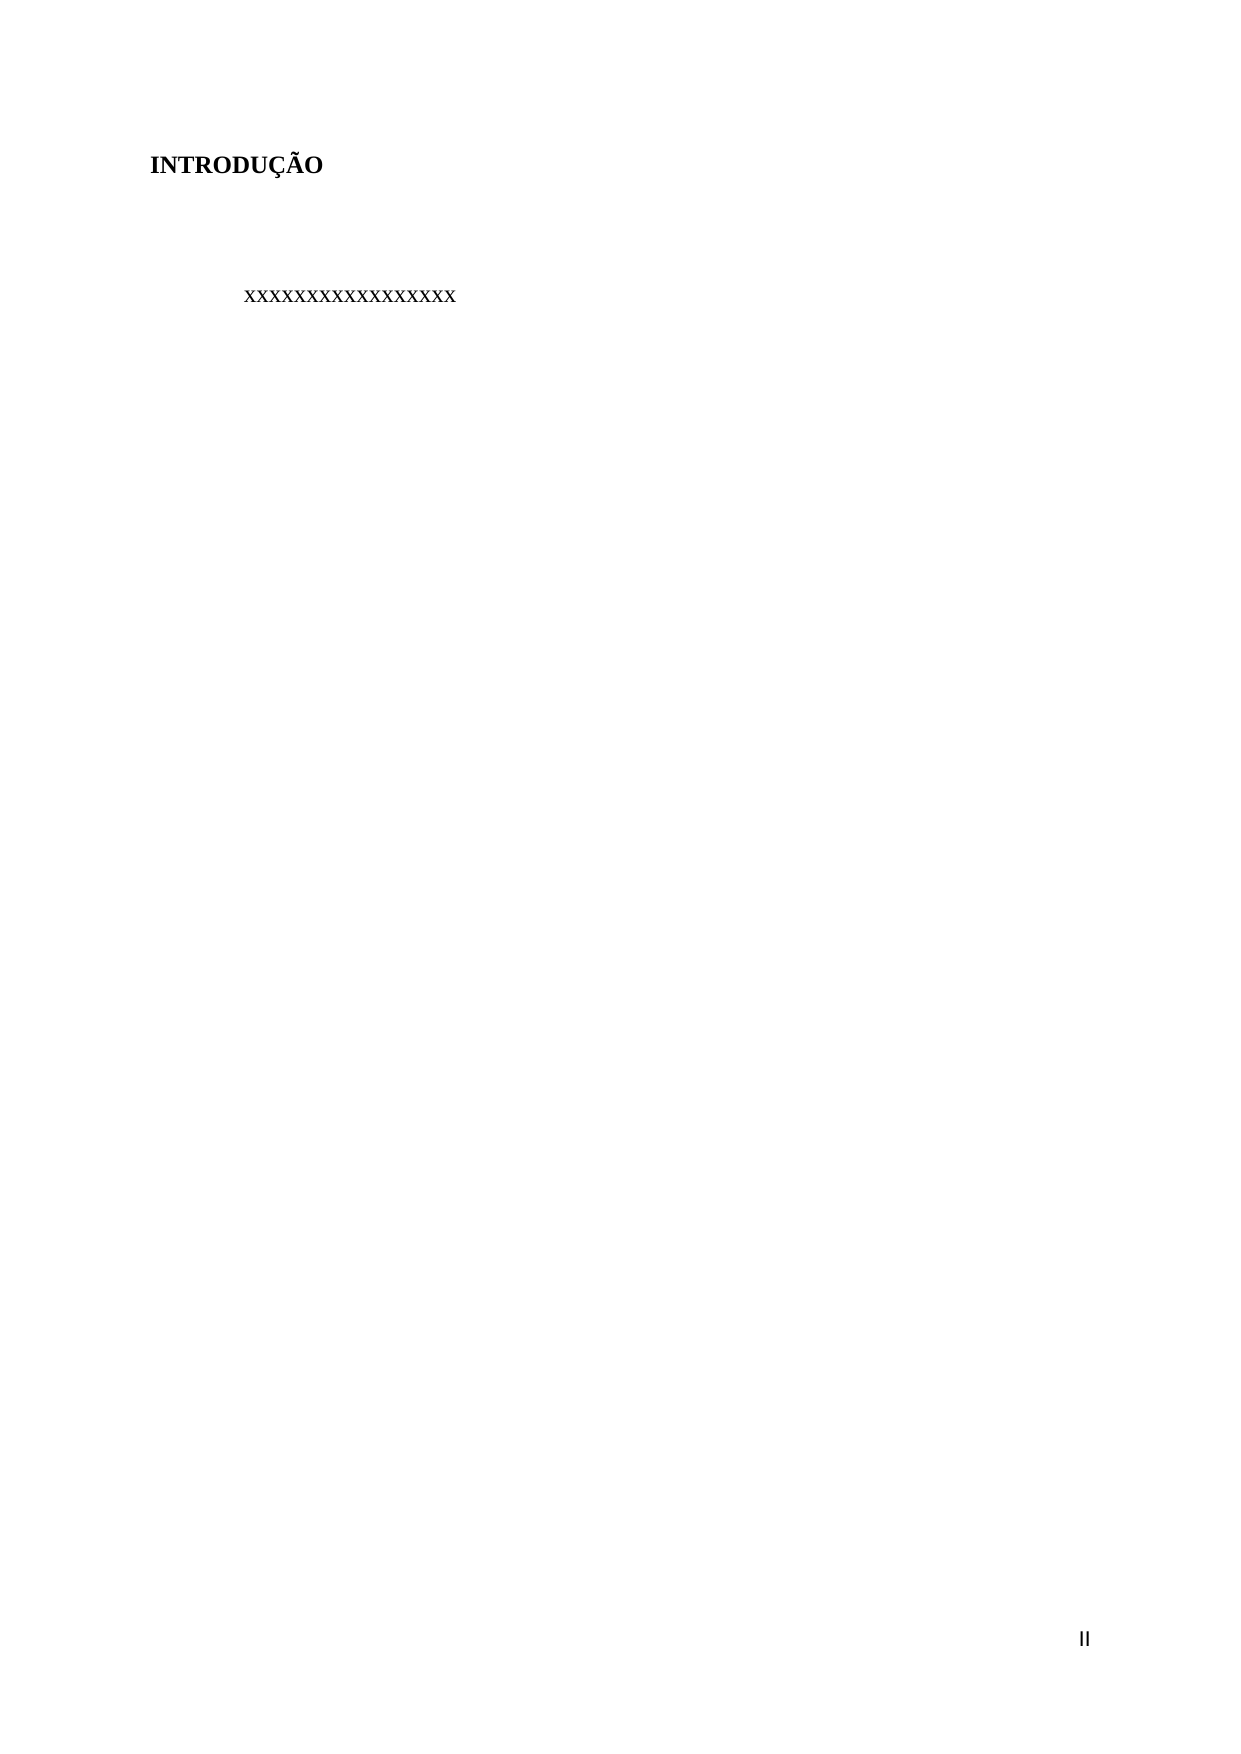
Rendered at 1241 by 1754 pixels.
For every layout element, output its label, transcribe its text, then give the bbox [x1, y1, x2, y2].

text xxxxxxxxxxxxxxxxx [150, 279, 1090, 308]
text INTRODUÇÃO [150, 150, 1090, 179]
